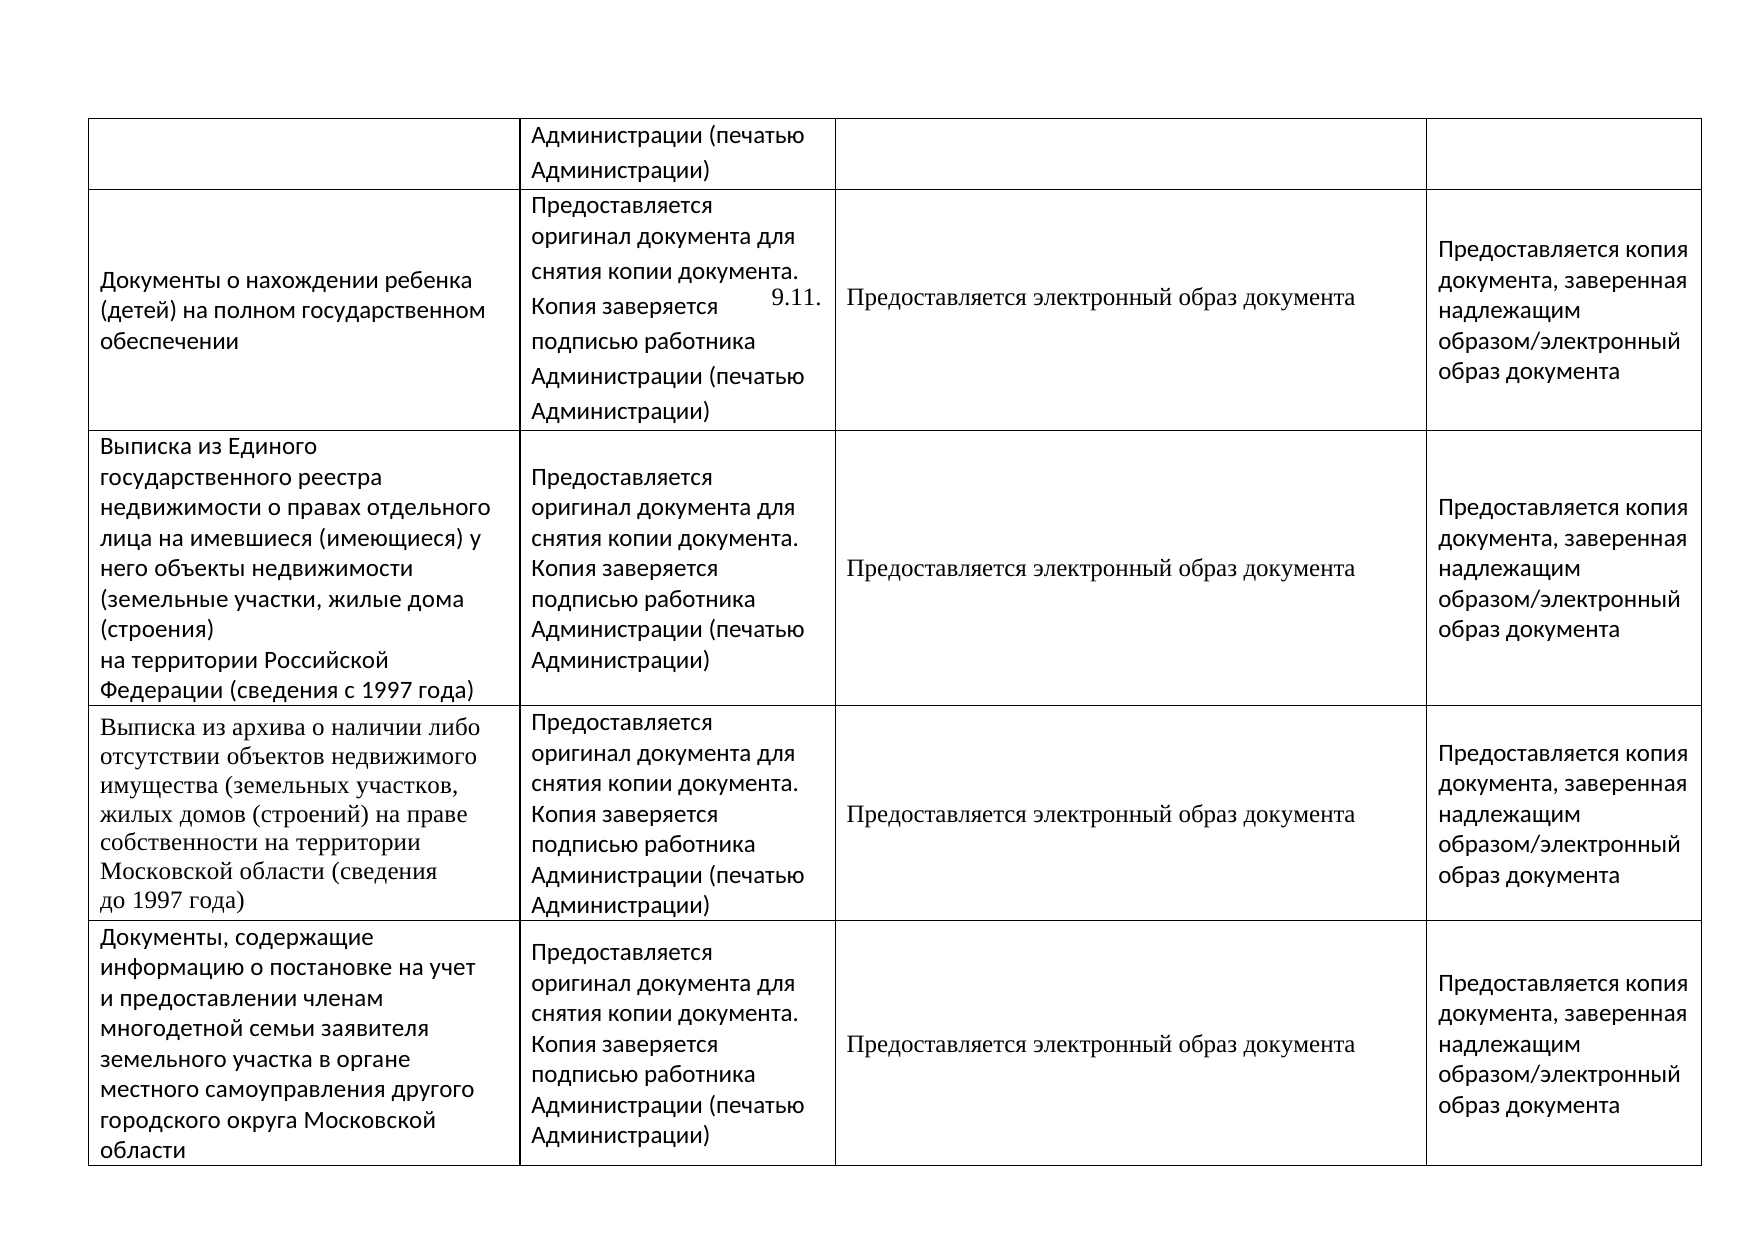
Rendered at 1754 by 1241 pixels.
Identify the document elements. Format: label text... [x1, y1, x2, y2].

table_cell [89, 119, 519, 188]
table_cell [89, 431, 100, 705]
table_cell Предоставляется электронный образ документа [836, 190, 1426, 429]
table_cell Предоставляется оригинал документа для снятия копии документа. Копия заверяется подписью работника Администрации (печатью Администрации) [521, 431, 835, 705]
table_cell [1427, 119, 1701, 188]
table_cell Предоставляется электронный образ документа [836, 431, 1426, 705]
table_cell Документы о нахождении ребенка (детей) на полном государственном обеспечении [89, 190, 519, 429]
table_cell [836, 119, 1426, 188]
table_cell Документы, содержащие информацию о постановке на учет и предоставлении членам многодетной семьи заявителя земельного участка в органе местного самоуправления другого городского округа Московской области [89, 921, 519, 1165]
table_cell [521, 119, 835, 188]
table_cell Предоставляется оригинал документа для снятия копии документа. Копия заверяется подписью работника Администрации (печатью Администрации) [521, 190, 835, 429]
table_cell Предоставляется копия документа, заверенная надлежащим образом/электронный образ документа [1427, 706, 1701, 920]
table_cell Предоставляется копия документа, заверенная надлежащим образом/электронный образ документа [1427, 190, 1701, 429]
table_cell Предоставляется копия документа, заверенная надлежащим образом/электронный образ документа [1427, 431, 1701, 705]
table_cell Предоставляется оригинал документа для снятия копии документа. Копия заверяется подписью работника Администрации (печатью Администрации) [521, 706, 835, 920]
table_cell Предоставляется копия документа, заверенная надлежащим образом/электронный образ документа [1427, 921, 1701, 1165]
table_cell Выписка из архива о наличии либо отсутствии объектов недвижимого имущества (земельных участков, жилых домов (строений) на праве собственности на территории Московской области (сведения до 1997 года) [89, 706, 519, 920]
table_cell Предоставляется электронный образ документа [836, 921, 1426, 1165]
table_cell Выписка из Единого государственного реестра недвижимости о правах отдельного лица на имевшиеся (имеющиеся) у него объекты недвижимости (земельные участки, жилые дома (строения) на территории Российской Федерации (сведения с 1997 года) [214, 431, 519, 705]
table_cell Предоставляется электронный образ документа [836, 706, 1426, 920]
table_cell Предоставляется оригинал документа для снятия копии документа. Копия заверяется подписью работника Администрации (печатью Администрации) [521, 921, 835, 1165]
